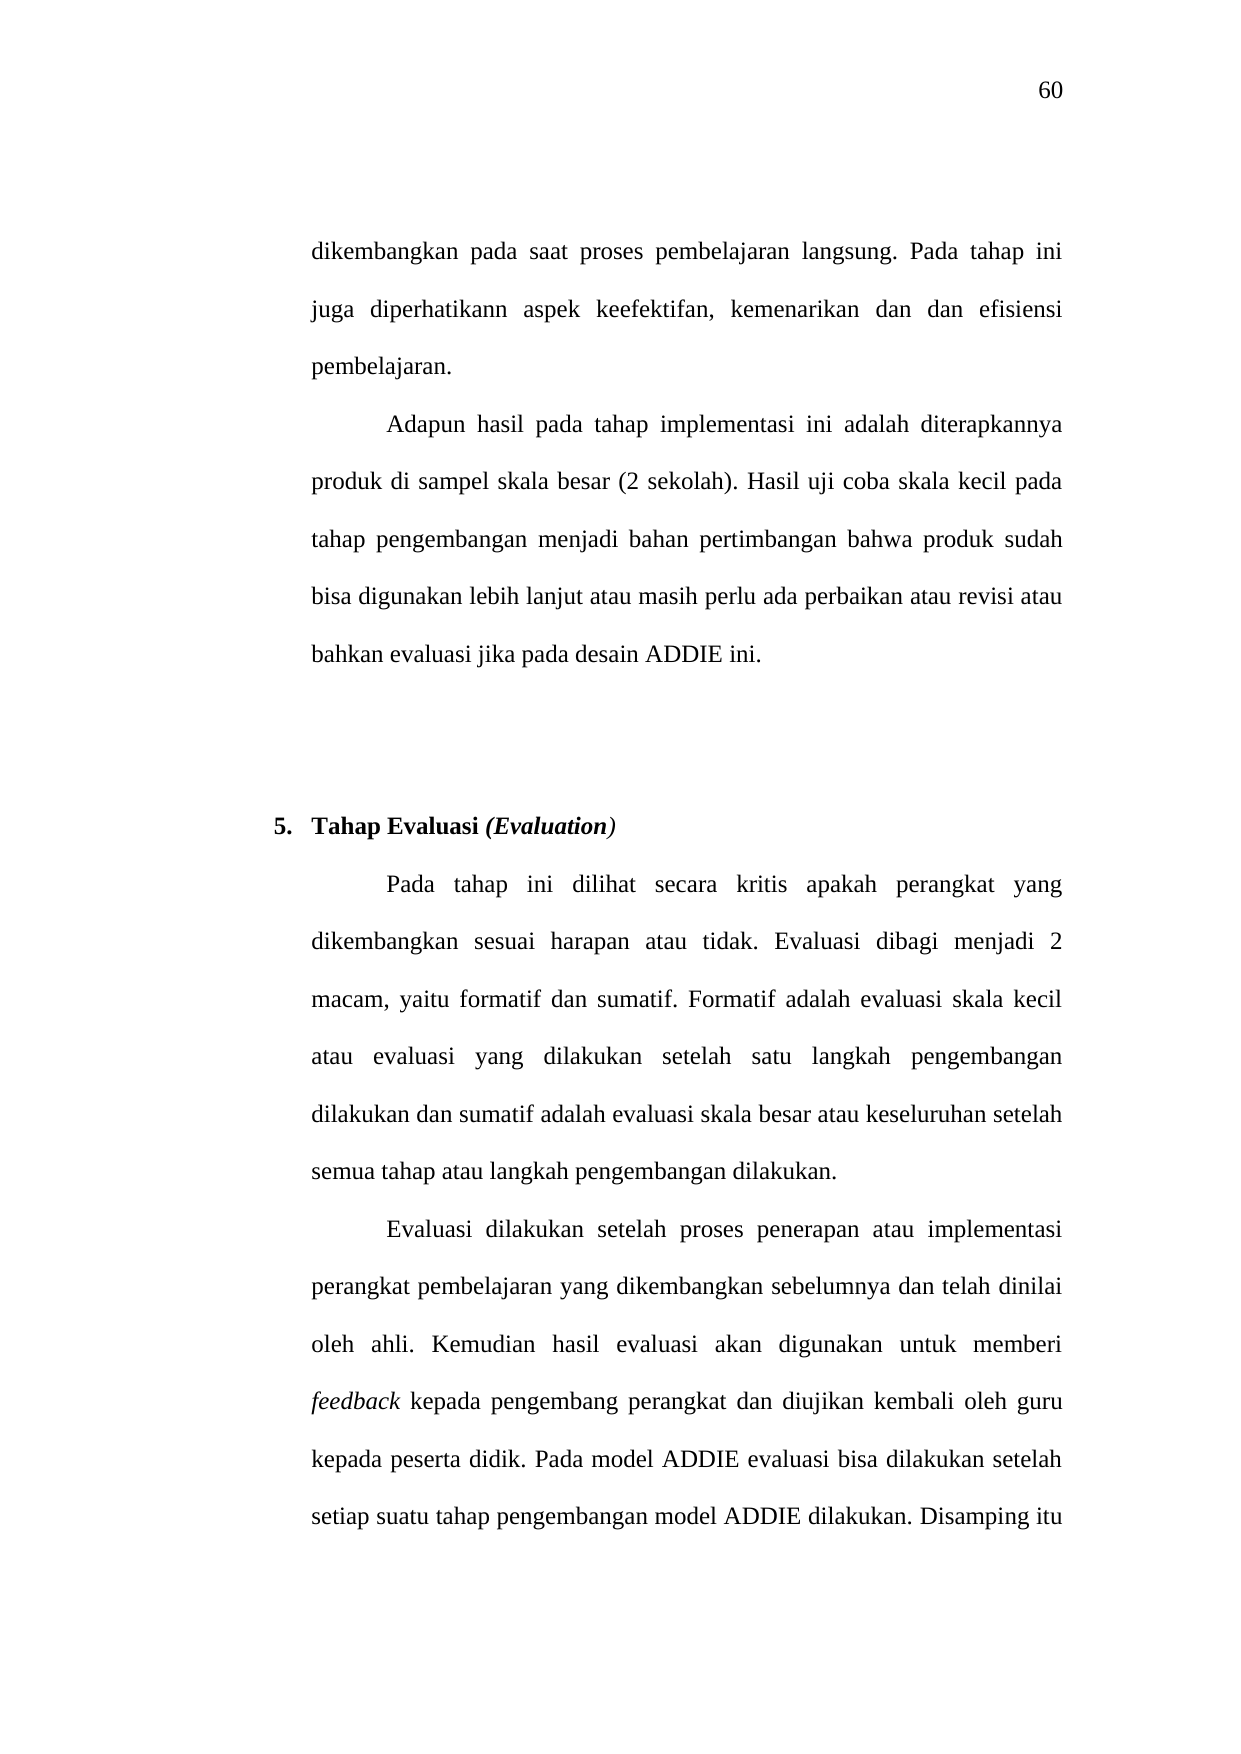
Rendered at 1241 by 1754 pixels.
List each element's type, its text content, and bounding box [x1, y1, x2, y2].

list Tahap Evaluasi (Evaluation) [274, 811, 1063, 840]
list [311, 236, 1063, 380]
list Adapun hasil pada tahap implementasi ini adalah diterapkannya produk di sampel skala besar (2 sekolah). Hasil uji coba skala kecil pada tahap pengembangan menjadi bahan pertimbangan bahwa produk sudah bisa digunakan lebih lanjut atau masih perlu ada perbaikan atau revisi atau bahkan evaluasi jika pada desain ADDIE ini. [311, 409, 1063, 667]
list Pada tahap ini dilihat secara kritis apakah perangkat yang dikembangkan sesuai harapan atau tidak. Evaluasi dibagi menjadi 2 macam, yaitu formatif dan sumatif. Formatif adalah evaluasi skala kecil atau evaluasi yang dilakukan setelah satu langkah pengembangan dilakukan dan sumatif adalah evaluasi skala besar atau keseluruhan setelah semua tahap atau langkah pengembangan dilakukan. [311, 869, 1063, 1185]
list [311, 1214, 1063, 1530]
